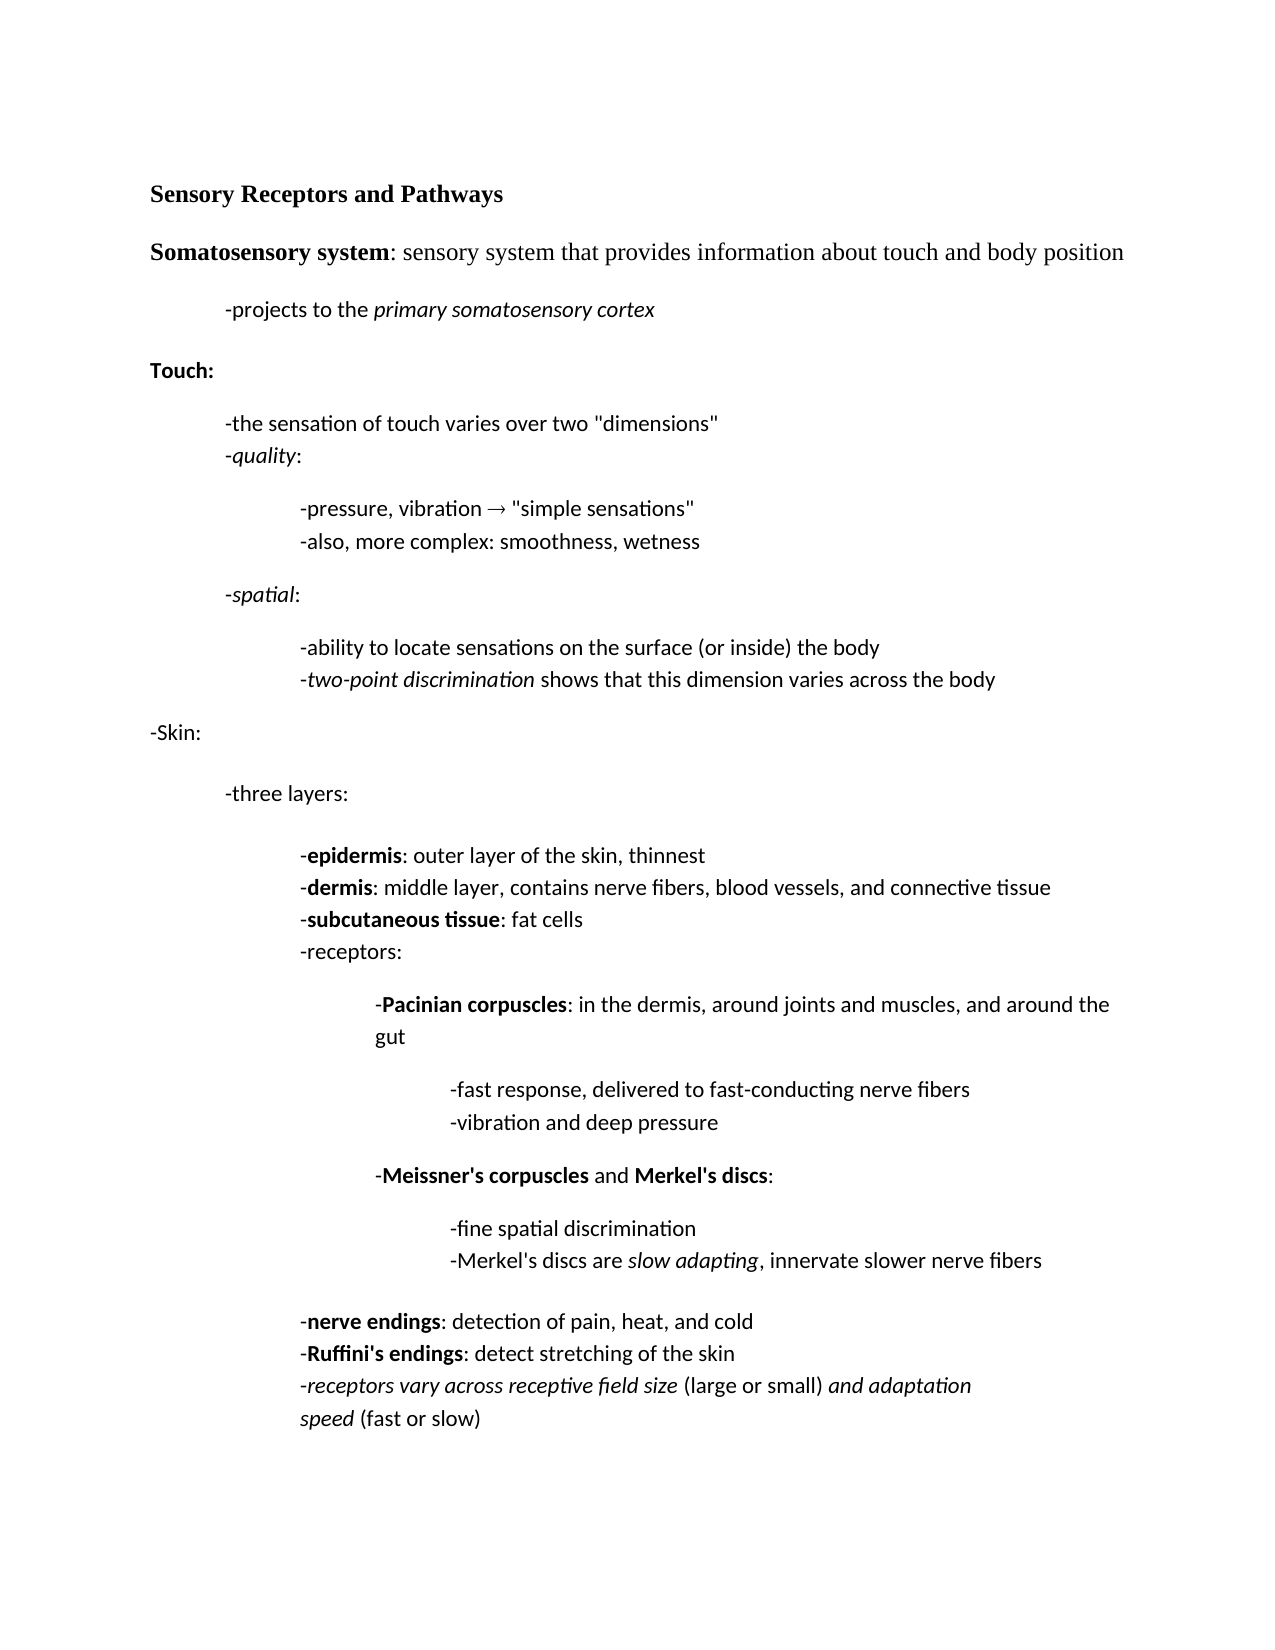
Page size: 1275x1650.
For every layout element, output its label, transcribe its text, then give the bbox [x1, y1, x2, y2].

text -fast response, delivered to fast-conducting nerve fibers -vibration and deep pressure [450, 1076, 1125, 1136]
text -the sensation of touch varies over two "dimensions" -quality: [225, 409, 1125, 469]
text -spatial: [225, 580, 1125, 608]
text -Meissner's corpuscles and Merkel's discs: [375, 1161, 1125, 1189]
text Touch: [150, 356, 1125, 384]
text -Pacinian corpuscles: in the dermis, around joints and muscles, and around the gut [375, 990, 1125, 1051]
text -epidermis: outer layer of the skin, thinnest -dermis: middle layer, contains nerve fibers, blood vessels, and connective tissue -subcutaneous tissue: fat cells -receptors: [300, 841, 1125, 965]
text -nerve endings: detection of pain, heat, and cold -Ruffini's endings: detect stretching of the skin -receptors vary across receptive field size (large or small) and adaptation speed (fast or slow) [300, 1307, 975, 1432]
text -pressure, vibration  "simple sensations" -also, more complex: smoothness, wetness [300, 494, 1125, 555]
subtitle Sensory Receptors and Pathways [150, 179, 1125, 208]
text Somatosensory system: sensory system that provides information about touch and body position [150, 237, 1125, 266]
text -Skin: [150, 718, 1125, 746]
text -projects to the primary somatosensory cortex [225, 295, 1050, 323]
text -three layers: [225, 779, 1050, 807]
text -fine spatial discrimination -Merkel's discs are slow adapting, innervate slower nerve fibers [450, 1214, 1125, 1274]
text -ability to locate sensations on the surface (or inside) the body -two-point discrimination shows that this dimension varies across the body [300, 633, 1125, 693]
